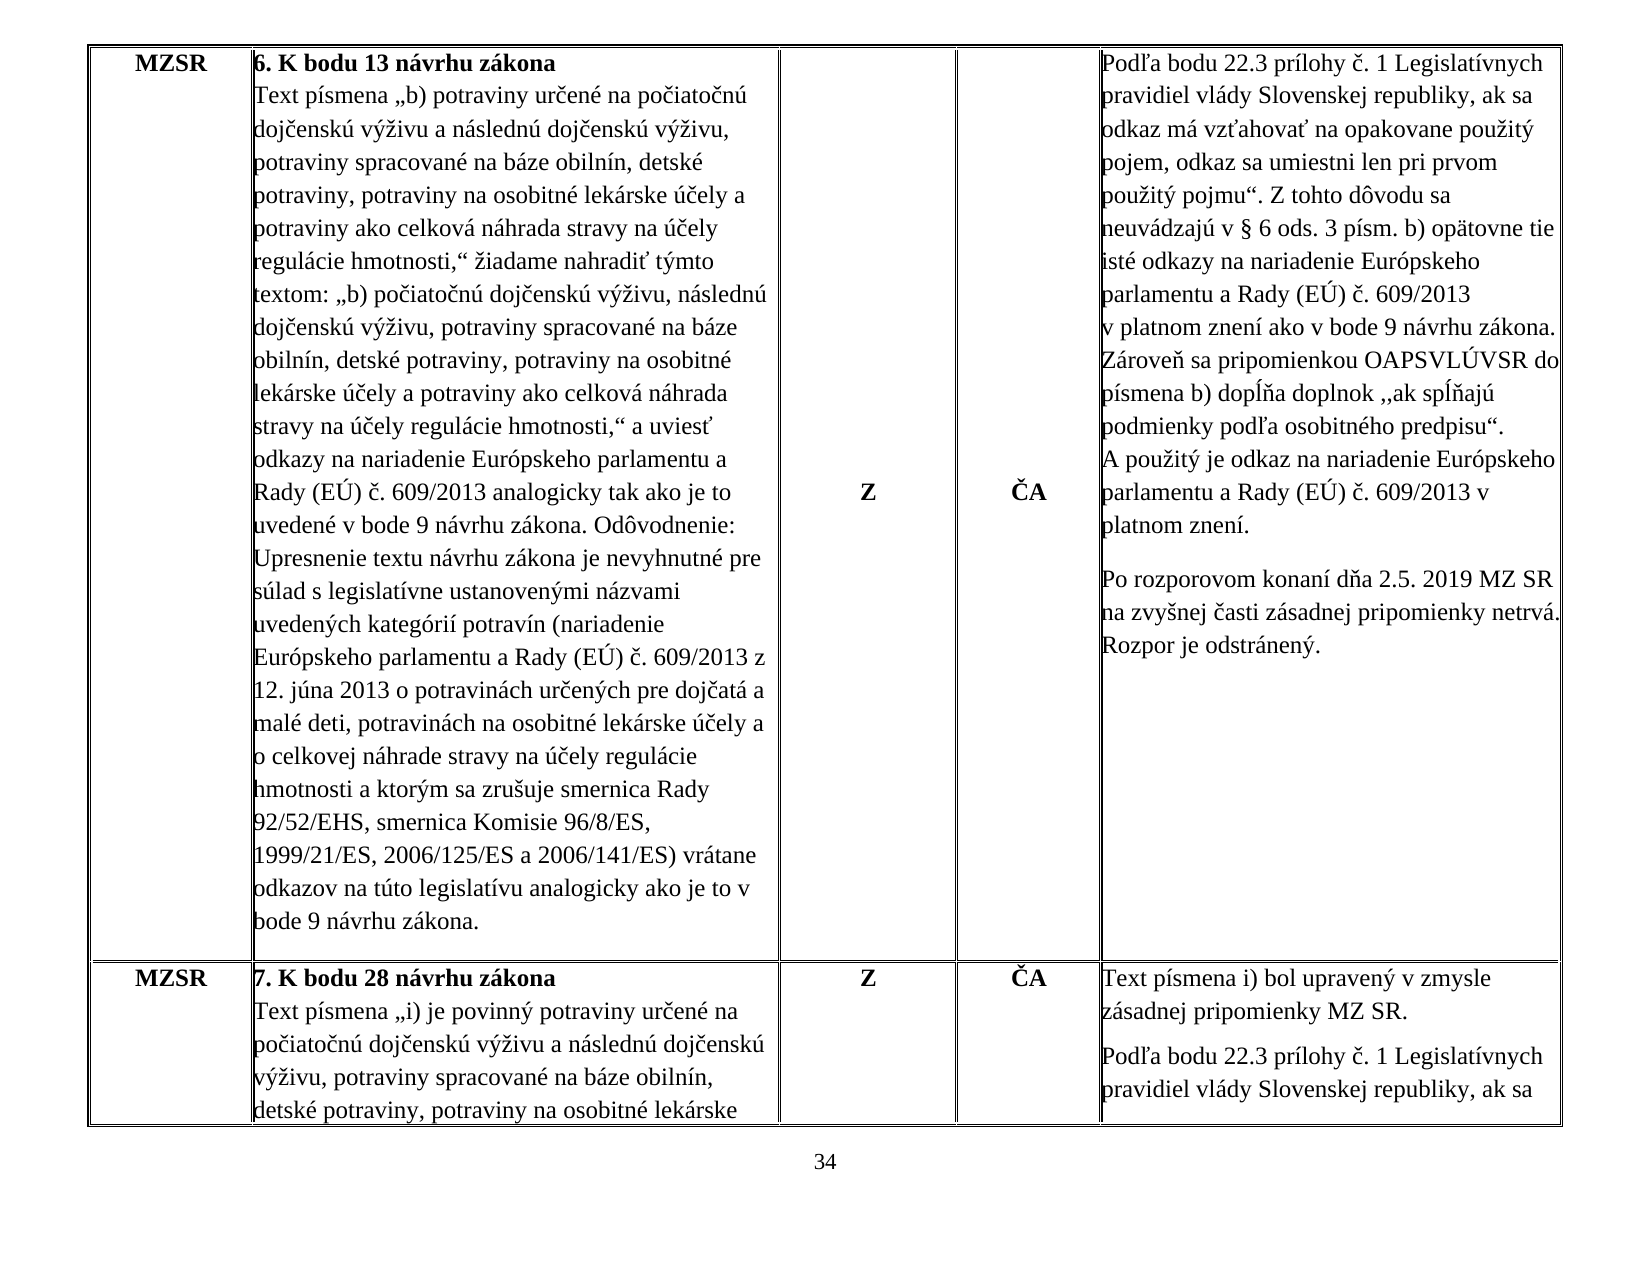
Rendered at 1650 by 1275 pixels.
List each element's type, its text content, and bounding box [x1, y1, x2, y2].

table_cell MZSR [91, 960, 253, 1124]
table_cell Podľa bodu 22.3 prílohy č. 1 Legislatívnych pravidiel vlády Slovenskej republiky, ak sa odkaz má vzťahovať na opakovane použitý pojem, odkaz sa umiestni len pri prvom použitý pojmu“. Z tohto dôvodu sa neuvádzajú v § 6 ods. 3 písm. b) opätovne tie isté odkazy na nariadenie Európskeho parlamentu a Rady (EÚ) č. 609/2013 v platnom znení ako v bode 9 návrhu zákona. Zároveň sa pripomienkou OAPSVLÚVSR do písmena b) dopĺňa doplnok ,,ak spĺňajú podmienky podľa osobitného predpisu“. A použitý je odkaz na nariadenie Európskeho parlamentu a Rady (EÚ) č. 609/2013 v platnom znení. Po rozporovom konaní dňa 2.5. 2019 MZ SR na zvyšnej časti zásadnej pripomienky netrvá. Rozpor je odstránený. [1101, 48, 1560, 959]
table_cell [1101, 960, 1560, 1124]
table_cell ČA [957, 46, 1101, 959]
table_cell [253, 963, 779, 1124]
table_cell ČA [957, 960, 1101, 1124]
table_cell MZSR [91, 46, 253, 959]
table_cell 6. K bodu 13 návrhu zákona Text písmena „b) potraviny určené na počiatočnú dojčenskú výživu a následnú dojčenskú výživu, potraviny spracované na báze obilnín, detské potraviny, potraviny na osobitné lekárske účely a potraviny ako celková náhrada stravy na účely regulácie hmotnosti,“ žiadame nahradiť týmto textom: „b) počiatočnú dojčenskú výživu, následnú dojčenskú výživu, potraviny spracované na báze obilnín, detské potraviny, potraviny na osobitné lekárske účely a potraviny ako celková náhrada stravy na účely regulácie hmotnosti,“ a uviesť odkazy na nariadenie Európskeho parlamentu a Rady (EÚ) č. 609/2013 analogicky tak ako je to uvedené v bode 9 návrhu zákona. Odôvodnenie: Upresnenie textu návrhu zákona je nevyhnutné pre súlad s legislatívne ustanovenými názvami uvedených kategórií potravín (nariadenie Európskeho parlamentu a Rady (EÚ) č. 609/2013 z 12. júna 2013 o potravinách určených pre dojčatá a malé deti, potravinách na osobitné lekárske účely a o celkovej náhrade stravy na účely regulácie hmotnosti a ktorým sa zrušuje smernica Rady 92/52/EHS, smernica Komisie 96/8/ES, 1999/21/ES, 2006/125/ES a 2006/141/ES) vrátane odkazov na túto legislatívu analogicky ako je to v bode 9 návrhu zákona. [253, 48, 779, 959]
table_cell Z [780, 963, 957, 1124]
table_cell Z [780, 48, 957, 959]
